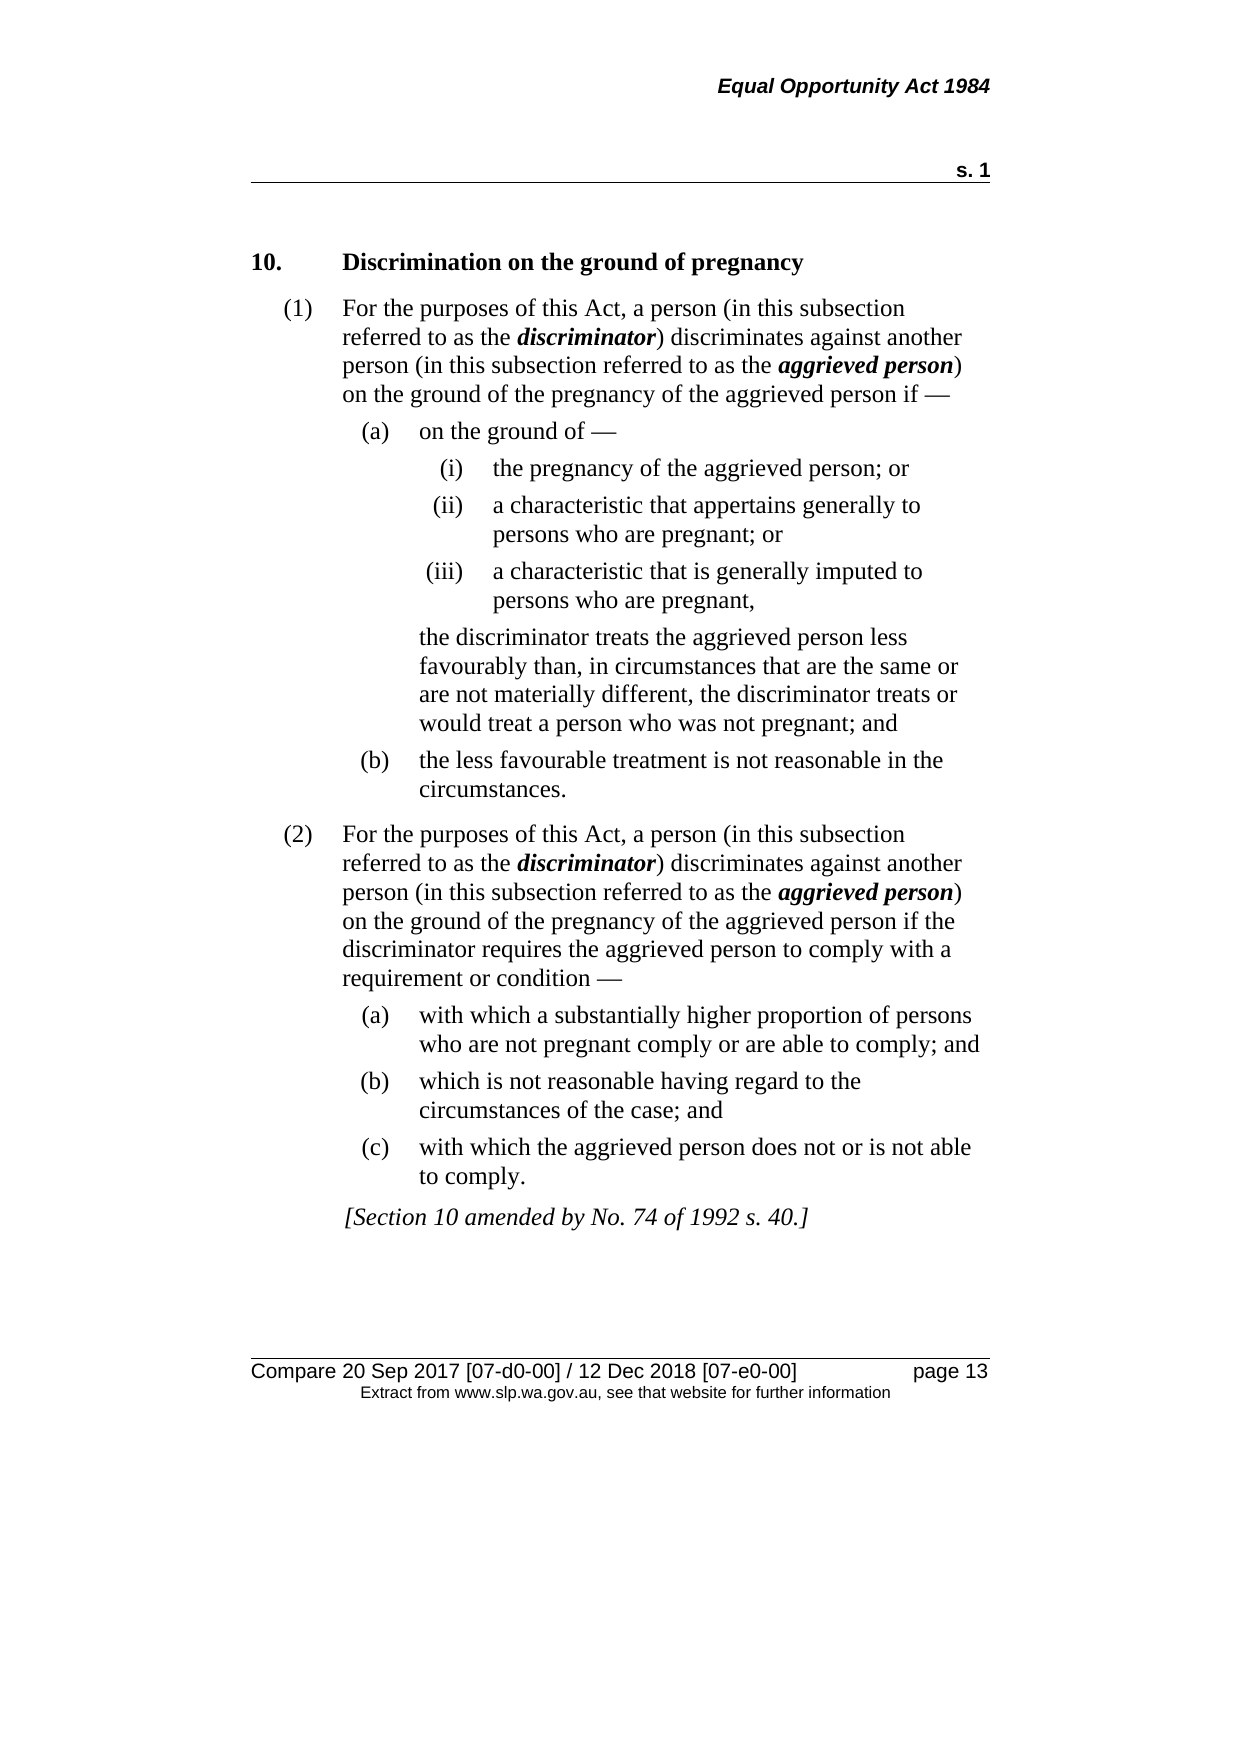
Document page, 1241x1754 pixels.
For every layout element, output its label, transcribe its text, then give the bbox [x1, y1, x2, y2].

text (ii) a characteristic that appertains generally to persons who are pregnant; or [251, 490, 990, 548]
text (1) For the purposes of this Act, a person (in this subsection referred to as the discriminator) discriminates against another person (in this subsection referred to as the aggrieved person) on the ground of the pregnancy of the aggrieved person if — [251, 293, 990, 408]
text (b) which is not reasonable having regard to the circumstances of the case; and [251, 1066, 990, 1124]
text (i) the pregnancy of the aggrieved person; or [251, 453, 990, 482]
text the discriminator treats the aggrieved person less favourably than, in circumstances that are the same or are not materially different, the discriminator treats or would treat a person who was not pregnant; and [251, 622, 990, 737]
text (a) on the ground of — [251, 416, 990, 445]
text (b) the less favourable treatment is not reasonable in the circumstances. [251, 745, 990, 803]
text (iii) a characteristic that is generally imputed to persons who are pregnant, [251, 556, 990, 614]
text (c) with which the aggrieved person does not or is not able to comply. [251, 1132, 990, 1189]
text [Section 10 amended by No. 74 of 1992 s. 40.] [251, 1202, 990, 1231]
subtitle 10. Discrimination on the ground of pregnancy [251, 247, 990, 276]
text (a) with which a substantially higher proportion of persons who are not pregnant comply or are able to comply; and [251, 1000, 990, 1058]
text (2) For the purposes of this Act, a person (in this subsection referred to as the discriminator) discriminates against another person (in this subsection referred to as the aggrieved person) on the ground of the pregnancy of the aggrieved person if the discriminator requires the aggrieved person to comply with a requirement or condition — [251, 819, 990, 992]
